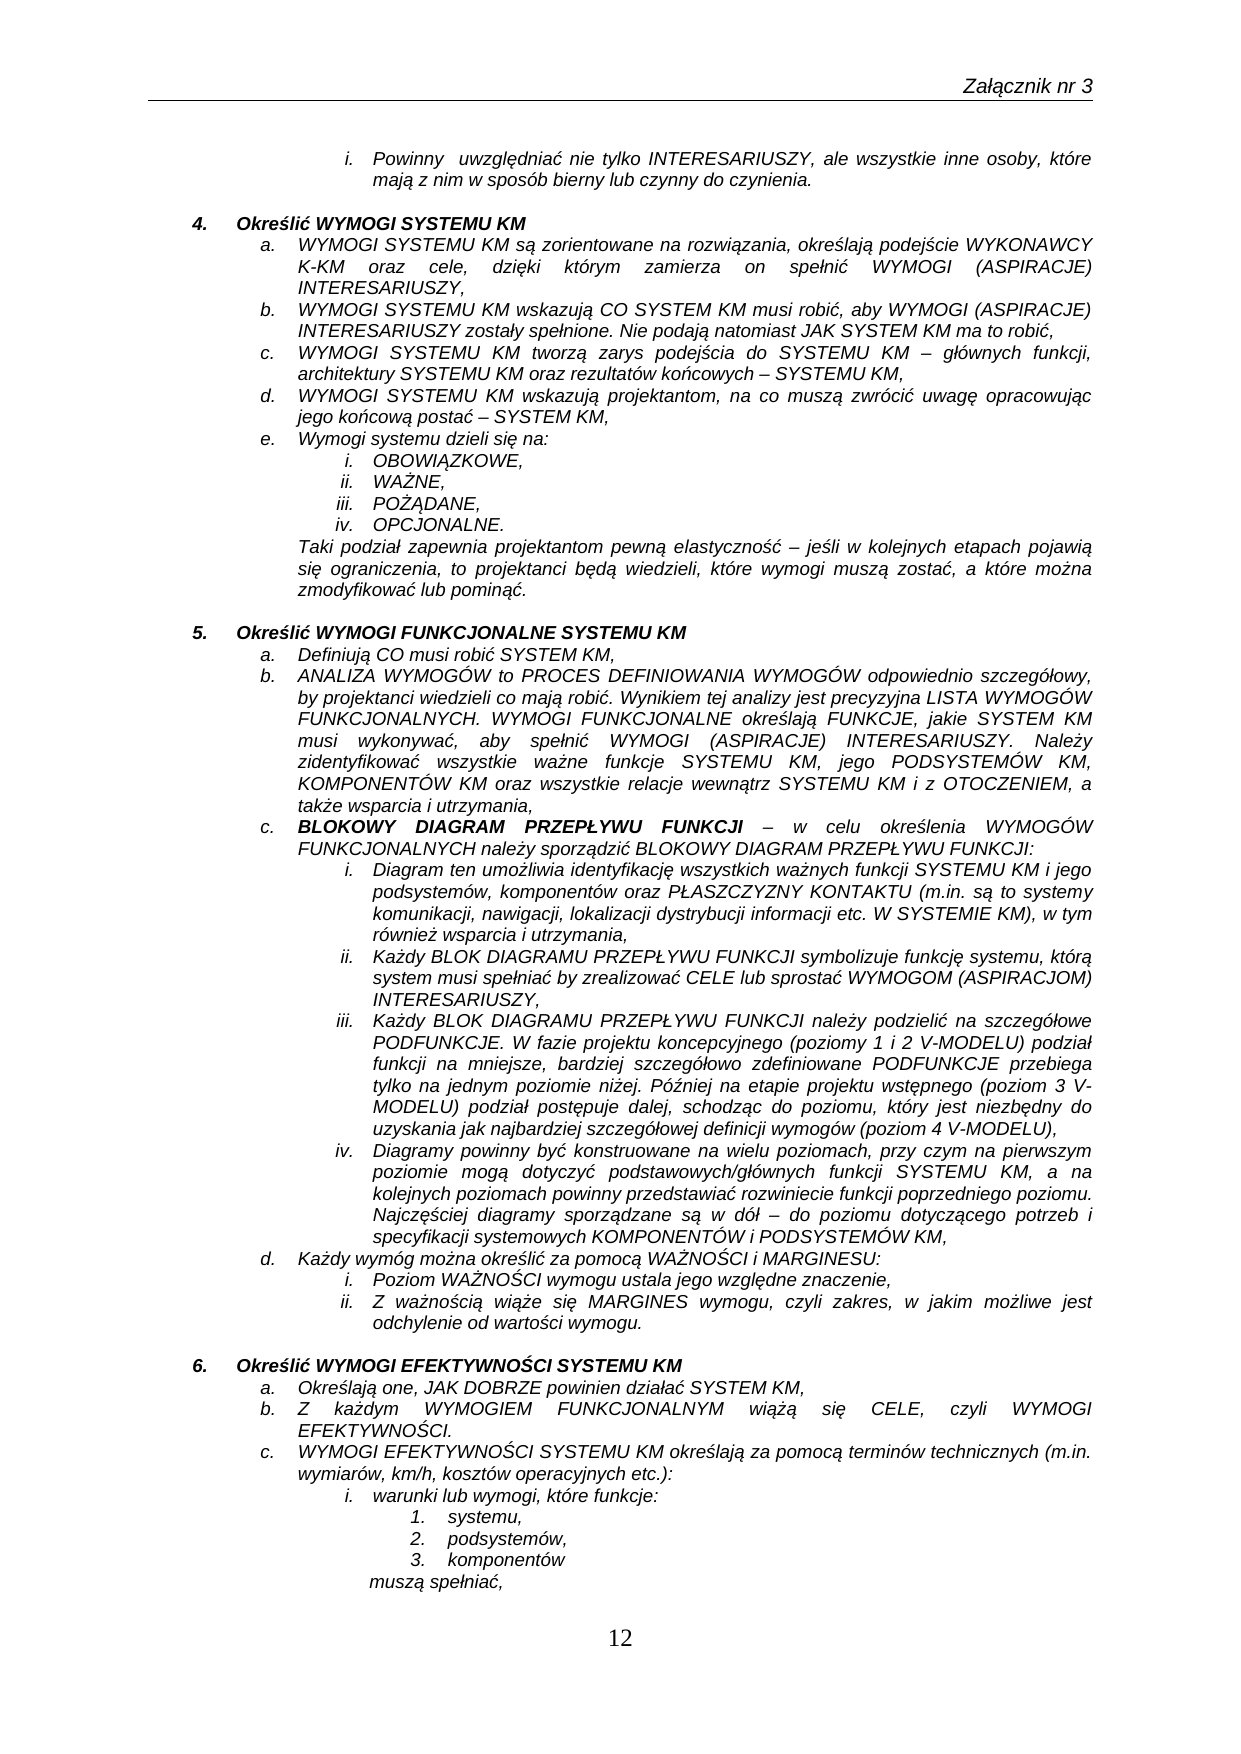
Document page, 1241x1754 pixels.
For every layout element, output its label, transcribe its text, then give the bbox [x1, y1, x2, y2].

list Każdy BLOK DIAGRAMU PRZEPŁYWU FUNKCJI symbolizuje funkcję systemu, którą system musi spełniać by zrealizować CELE lub sprostać WYMOGOM (ASPIRACJOM) INTERESARIUSZY, [354, 973, 1093, 1038]
list WAŻNE, [354, 499, 1093, 521]
list Z ważnością wiąże się MARGINES wymogu, czyli zakres, w jakim możliwe jest odchylenie od wartości wymogu. [354, 1318, 1093, 1362]
list Wymogi systemu dzieli się na: [260, 456, 1093, 477]
list Każdy BLOK DIAGRAMU PRZEPŁYWU FUNKCJI należy podzielić na szczegółowe PODFUNKCJE. W fazie projektu koncepcyjnego (poziomy 1 i 2 V-MODELU) podział funkcji na mniejsze, bardziej szczegółowo zdefiniowane PODFUNKCJE przebiega tylko na jednym poziomie niżej. Później na etapie projektu wstępnego (poziom 3 V-MODELU) podział postępuje dalej, schodząc do poziomu, który jest niezbędny do uzyskania jak najbardziej szczegółowej definicji wymogów (poziom 4 V-MODELU), [354, 1038, 1093, 1167]
list WYMOGI SYSTEMU KM tworzą zarys podejścia do SYSTEMU KM – głównych funkcji, architektury SYSTEMU KM oraz rezultatów końcowych – SYSTEMU KM, [260, 370, 1093, 413]
list Diagramy powinny być konstruowane na wielu poziomach, przy czym na pierwszym poziomie mogą dotyczyć podstawowych/głównych funkcji SYSTEMU KM, a na kolejnych poziomach powinny przedstawiać rozwiniecie funkcji poprzedniego poziomu. Najczęściej diagramy sporządzane są w dół – do poziomu dotyczącego potrzeb i specyfikacji systemowych KOMPONENTÓW i PODSYSTEMÓW KM, [354, 1167, 1093, 1275]
list warunki lub wymogi, które funkcje: [354, 1512, 1093, 1534]
list systemu, [410, 1534, 1093, 1556]
list POŻĄDANE, [354, 521, 1093, 542]
list WYMOGI EFEKTYWNOŚCI SYSTEMU KM określają za pomocą terminów technicznych (m.in. wymiarów, km/h, kosztów operacyjnych etc.): [260, 1469, 1093, 1512]
list BLOKOWY DIAGRAM PRZEPŁYWU FUNKCJI – w celu określenia WYMOGÓW FUNKCJONALNYCH należy sporządzić BLOKOWY DIAGRAM PRZEPŁYWU FUNKCJI: [260, 844, 1093, 887]
list Określić WYMOGI FUNKCJONALNE SYSTEMU KM [192, 650, 1093, 672]
list Określić WYMOGI SYSTEMU KM [192, 240, 1093, 262]
list Powinny uwzględniać nie tylko INTERESARIUSZY, ale wszystkie inne osoby, które mają z nim w sposób bierny lub czynny do czynienia. [354, 169, 1093, 219]
list WYMOGI SYSTEMU KM wskazują CO SYSTEM KM musi robić, aby WYMOGI (ASPIRACJE) INTERESARIUSZY zostały spełnione. Nie podają natomiast JAK SYSTEM KM ma to robić, [260, 327, 1093, 370]
list Określają one, JAK DOBRZE powinien działać SYSTEM KM, [260, 1405, 1093, 1426]
list OPCJONALNE. [354, 542, 1093, 564]
list OBOWIĄZKOWE, [354, 477, 1093, 499]
list Diagram ten umożliwia identyfikację wszystkich ważnych funkcji SYSTEMU KM i jego podsystemów, komponentów oraz PŁASZCZYZNY KONTAKTU (m.in. są to systemy komunikacji, nawigacji, lokalizacji dystrybucji informacji etc. W SYSTEMIE KM), w tym również wsparcia i utrzymania, [354, 887, 1093, 973]
list WYMOGI INTERESARIUSZY dotyczące RELACJI W SYSTEMIE KM i z jego OTOCZENIEM: [260, 148, 1093, 169]
list WYMOGI SYSTEMU KM wskazują projektantom, na co muszą zwrócić uwagę opracowując jego końcową postać – SYSTEM KM, [260, 413, 1093, 456]
list Taki podział zapewnia projektantom pewną elastyczność – jeśli w kolejnych etapach pojawią się ograniczenia, to projektanci będą wiedzieli, które wymogi muszą zostać, a które można zmodyfikować lub pominąć. [298, 564, 1093, 628]
list Z każdym WYMOGIEM FUNKCJONALNYM wiążą się CELE, czyli WYMOGI EFEKTYWNOŚCI. [260, 1426, 1093, 1469]
list podsystemów, [410, 1556, 1093, 1577]
list ANALIZA WYMOGÓW to PROCES DEFINIOWANIA WYMOGÓW odpowiednio szczegółowy, by projektanci wiedzieli co mają robić. Wynikiem tej analizy jest precyzyjna LISTA WYMOGÓW FUNKCJONALNYCH. WYMOGI FUNKCJONALNE określają FUNKCJE, jakie SYSTEM KM musi wykonywać, aby spełnić WYMOGI (ASPIRACJE) INTERESARIUSZY. Należy zidentyfikować wszystkie ważne funkcje SYSTEMU KM, jego PODSYSTEMÓW KM, KOMPONENTÓW KM oraz wszystkie relacje wewnątrz SYSTEMU KM i z OTOCZENIEM, a także wsparcia i utrzymania, [260, 693, 1093, 844]
list Każdy wymóg można określić za pomocą WAŻNOŚCI i MARGINESU: [260, 1275, 1093, 1297]
list Poziom WAŻNOŚCI wymogu ustala jego względne znaczenie, [354, 1297, 1093, 1318]
list komponentów [410, 1577, 1093, 1599]
list Definiują CO musi robić SYSTEM KM, [260, 672, 1093, 693]
list WYMOGI SYSTEMU KM są zorientowane na rozwiązania, określają podejście WYKONAWCY K-KM oraz cele, dzięki którym zamierza on spełnić WYMOGI (ASPIRACJE) INTERESARIUSZY, [260, 262, 1093, 327]
list Określić WYMOGI EFEKTYWNOŚCI SYSTEMU KM [192, 1383, 1093, 1405]
